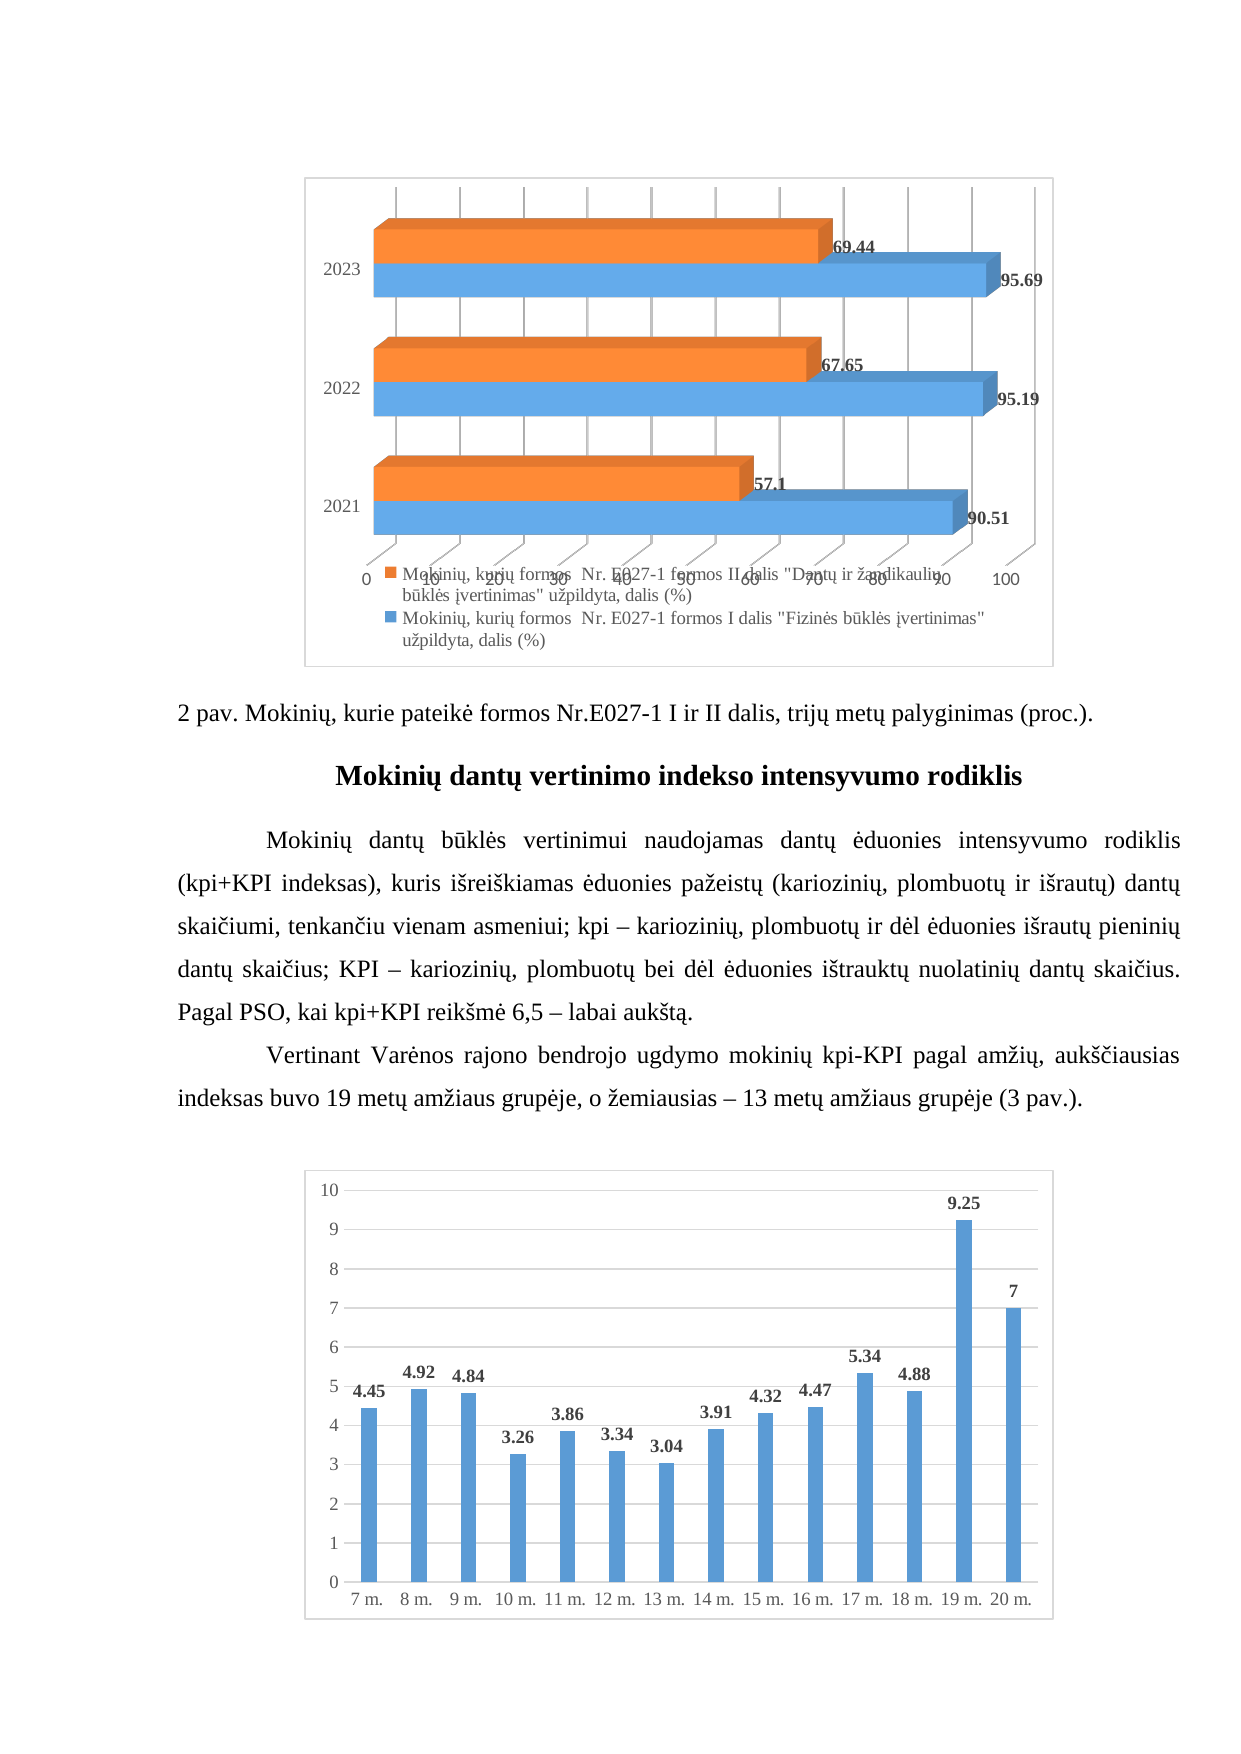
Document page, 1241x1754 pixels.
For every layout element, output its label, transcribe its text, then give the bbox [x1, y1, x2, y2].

text 2 pav. Mokinių, kurie pateikė formos Nr.E027-1 I ir II dalis, trijų metų palyginimas (proc.). [177, 698, 1181, 727]
text Vertinant Varėnos rajono bendrojo ugdymo mokinių kpi-KPI pagal amžių, aukščiausias indeksas buvo 19 metų amžiaus grupėje, o žemiausias – 13 metų amžiaus grupėje (3 pav.). [177, 1040, 1181, 1112]
text Mokinių dantų būklės vertinimui naudojamas dantų ėduonies intensyvumo rodiklis (kpi+KPI indeksas), kuris išreiškiamas ėduonies pažeistų (kariozinių, plombuotų ir išrautų) dantų skaičiumi, tenkančiu vienam asmeniui; kpi – kariozinių, plombuotų ir dėl ėduonies išrautų pieninių dantų skaičius; KPI – kariozinių, plombuotų bei dėl ėduonies ištrauktų nuolatinių dantų skaičius. Pagal PSO, kai kpi+KPI reikšmė 6,5 – labai aukštą. [177, 825, 1181, 1026]
text Mokinių dantų vertinimo indekso intensyvumo rodiklis [177, 758, 1181, 791]
